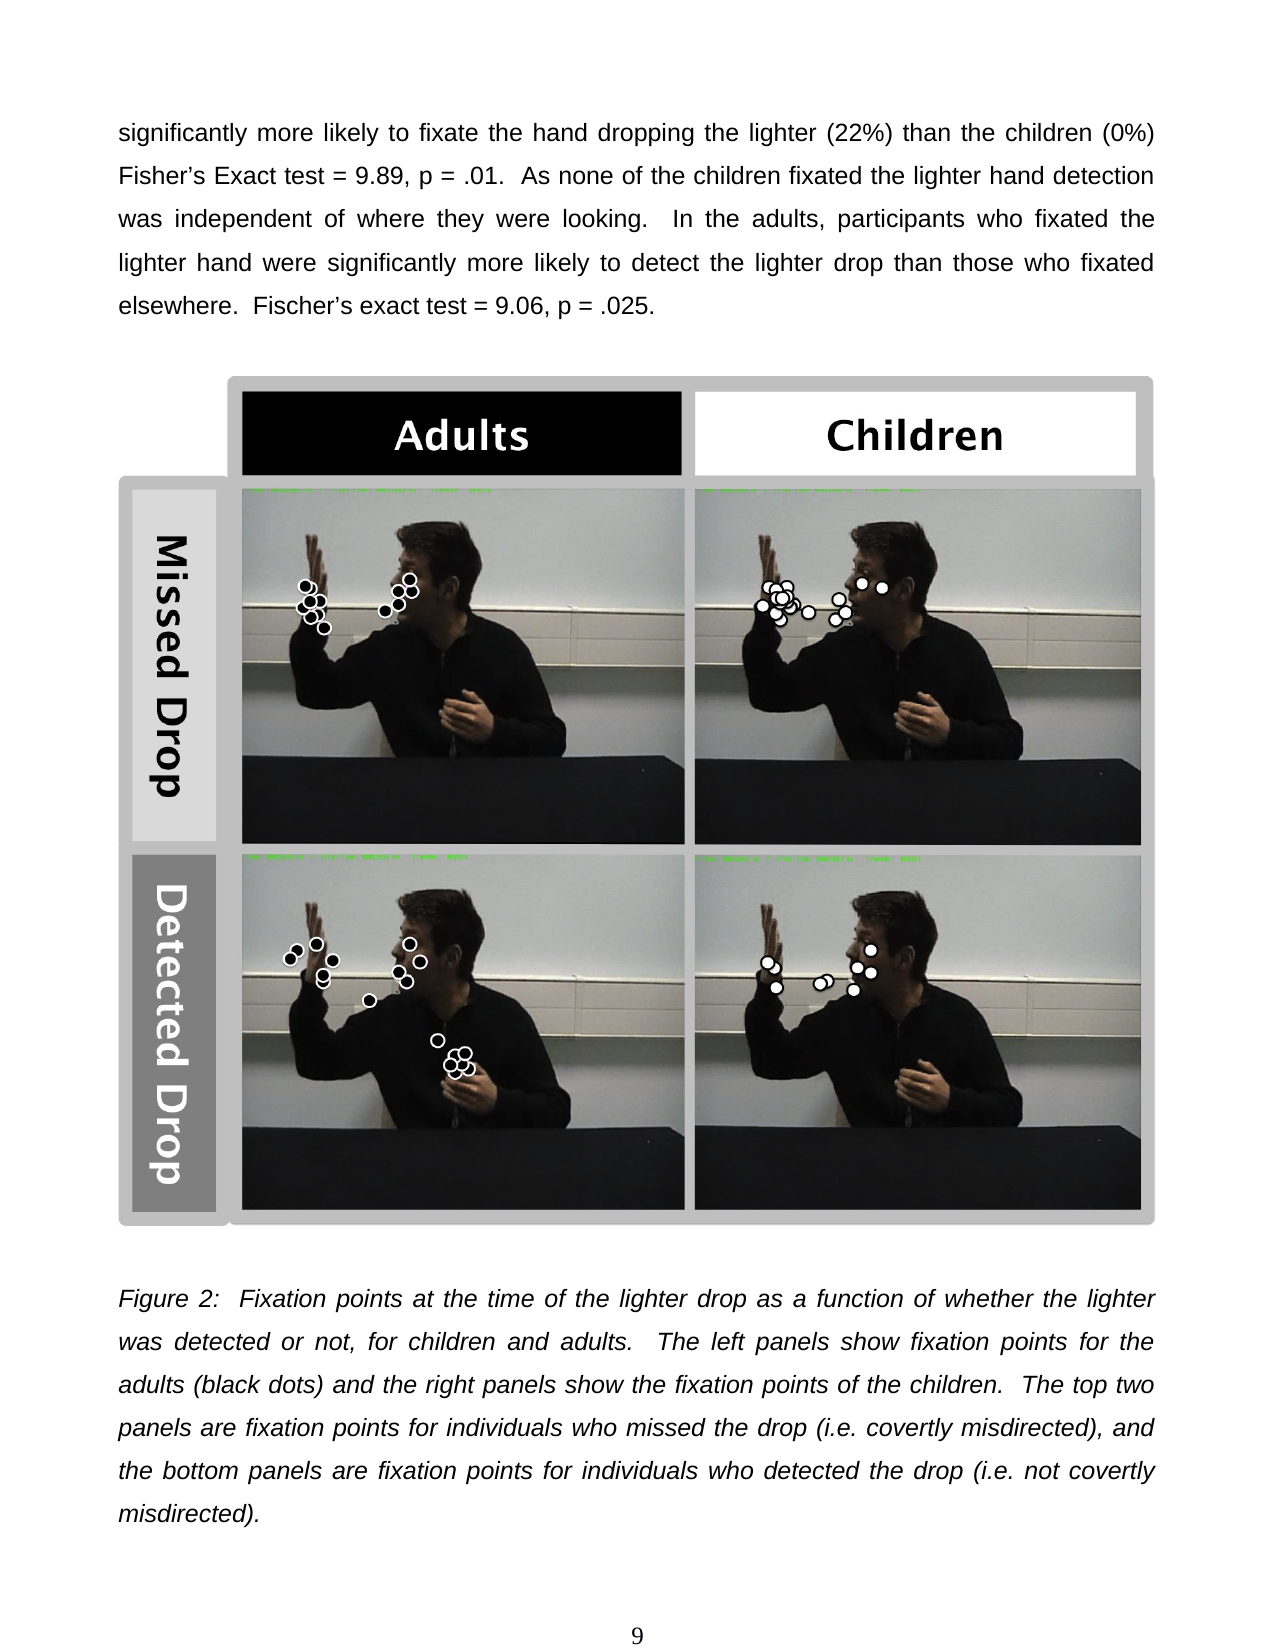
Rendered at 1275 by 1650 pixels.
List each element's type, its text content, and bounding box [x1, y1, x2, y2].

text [118, 118, 1157, 319]
text Figure 2: Fixation points at the time of the lighter drop as a function of whether the lighter was detected or not, for children and adults. The left panels show fixation points for the adults (black dots) and the right panels show the fixation points of the children. The top two panels are fixation points for individuals who missed the drop (i.e. covertly misdirected), and the bottom panels are fixation points for individuals who detected the drop (i.e. not covertly misdirected). [118, 1284, 1157, 1528]
picture [118, 376, 1157, 1227]
